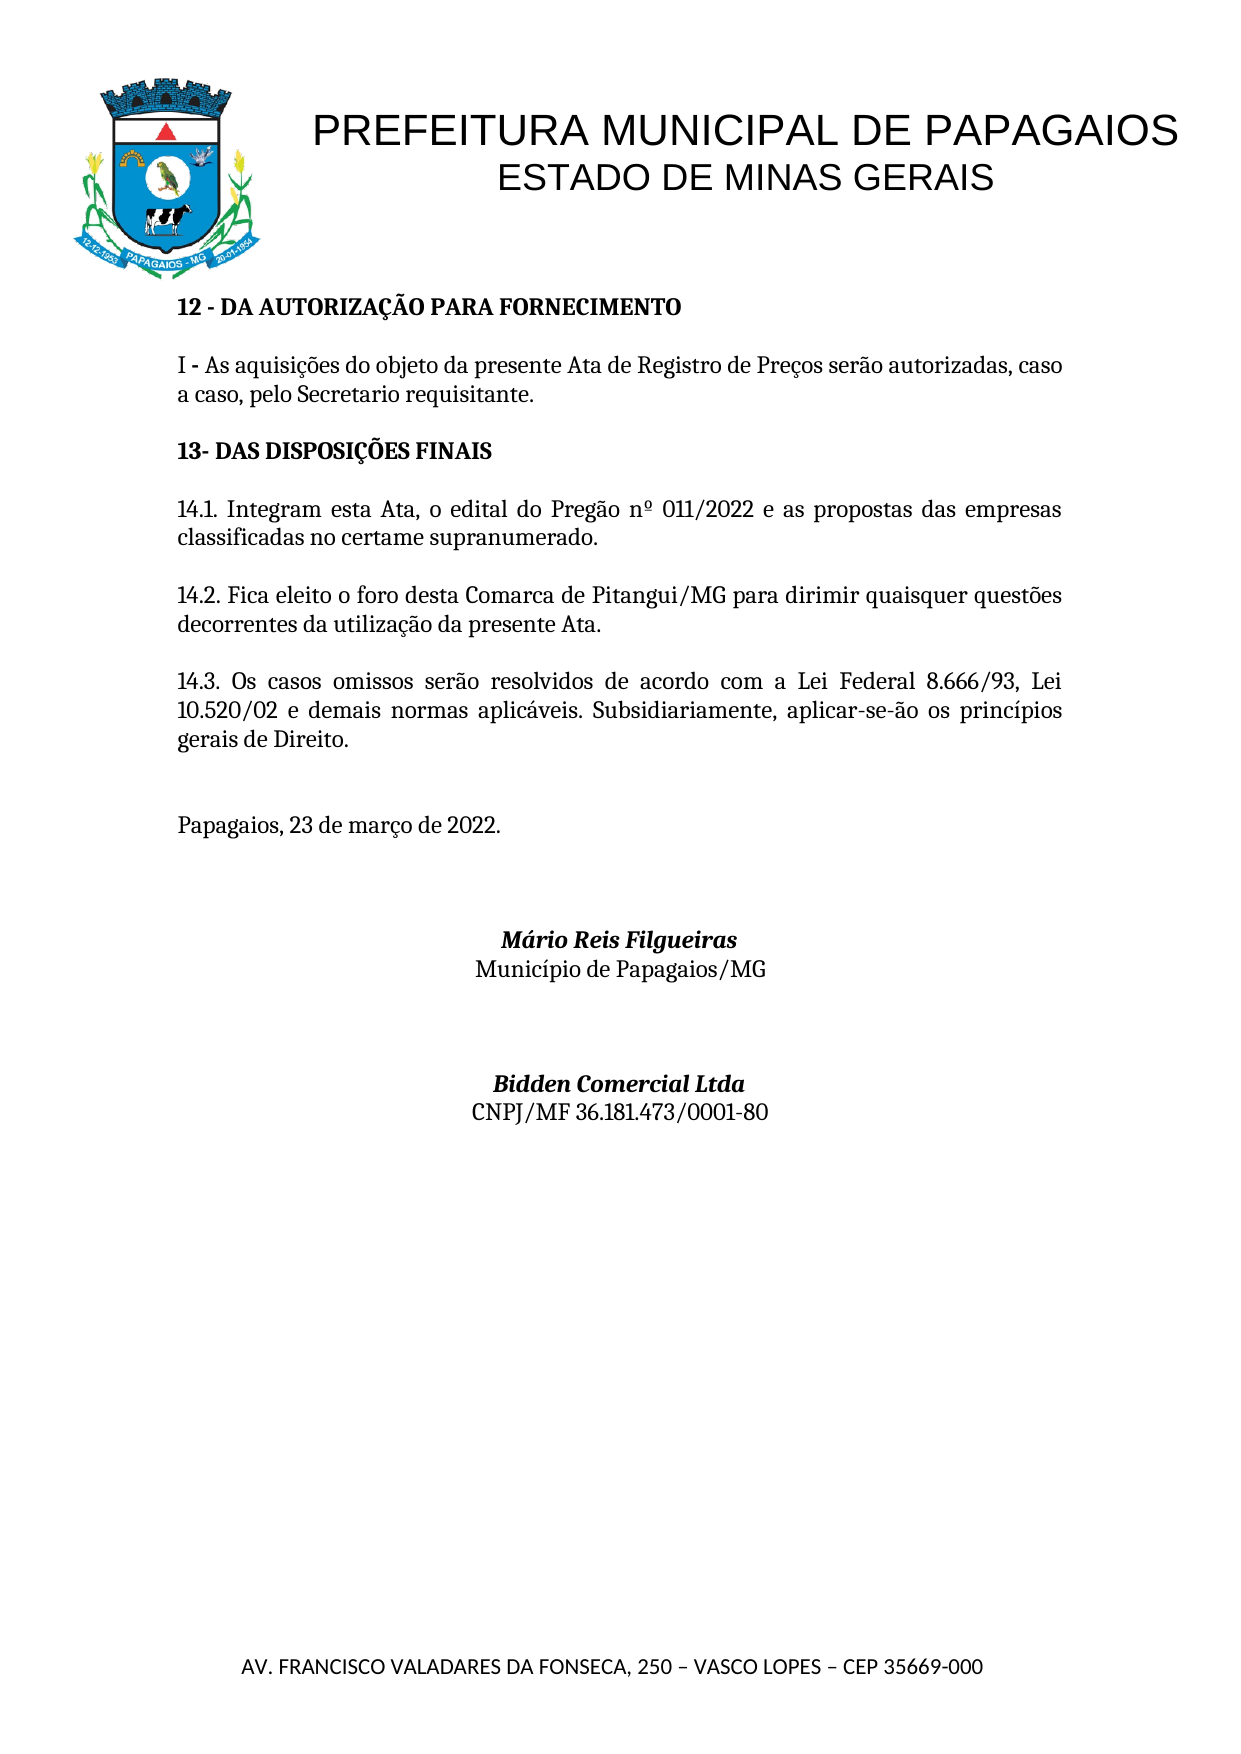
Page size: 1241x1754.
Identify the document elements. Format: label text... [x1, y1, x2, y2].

text Bidden Comercial Ltda [177, 1069, 1063, 1098]
text Papagaios, 23 de março de 2022. [177, 811, 1063, 839]
text 14.2. Fica eleito o foro desta Comarca de Pitangui/MG para dirimir quaisquer questões decorrentes da utilização da presente Ata. [177, 581, 1063, 638]
text 13- DAS DISPOSIÇÕES FINAIS [177, 437, 1063, 466]
text 14.3. Os casos omissos serão resolvidos de acordo com a Lei Federal 8.666/93, Lei 10.520/02 e demais normas aplicáveis. Subsidiariamente, aplicar-se-ão os princípios gerais de Direito. [177, 667, 1063, 753]
text I - As aquisições do objeto da presente Ata de Registro de Preços serão autorizadas, caso a caso, pelo Secretario requisitante. [177, 351, 1063, 408]
text CNPJ/MF 36.181.473/0001-80 [177, 1098, 1063, 1127]
picture [72, 73, 262, 281]
text Mário Reis Filgueiras [177, 926, 1063, 954]
text 12 - DA AUTORIZAÇÃO PARA FORNECIMENTO [177, 293, 1063, 322]
text Município de Papagaios/MG [177, 954, 1063, 983]
text 14.1. Integram esta Ata, o edital do Pregão nº 011/2022 e as propostas das empresas classificadas no certame supranumerado. [177, 494, 1063, 552]
